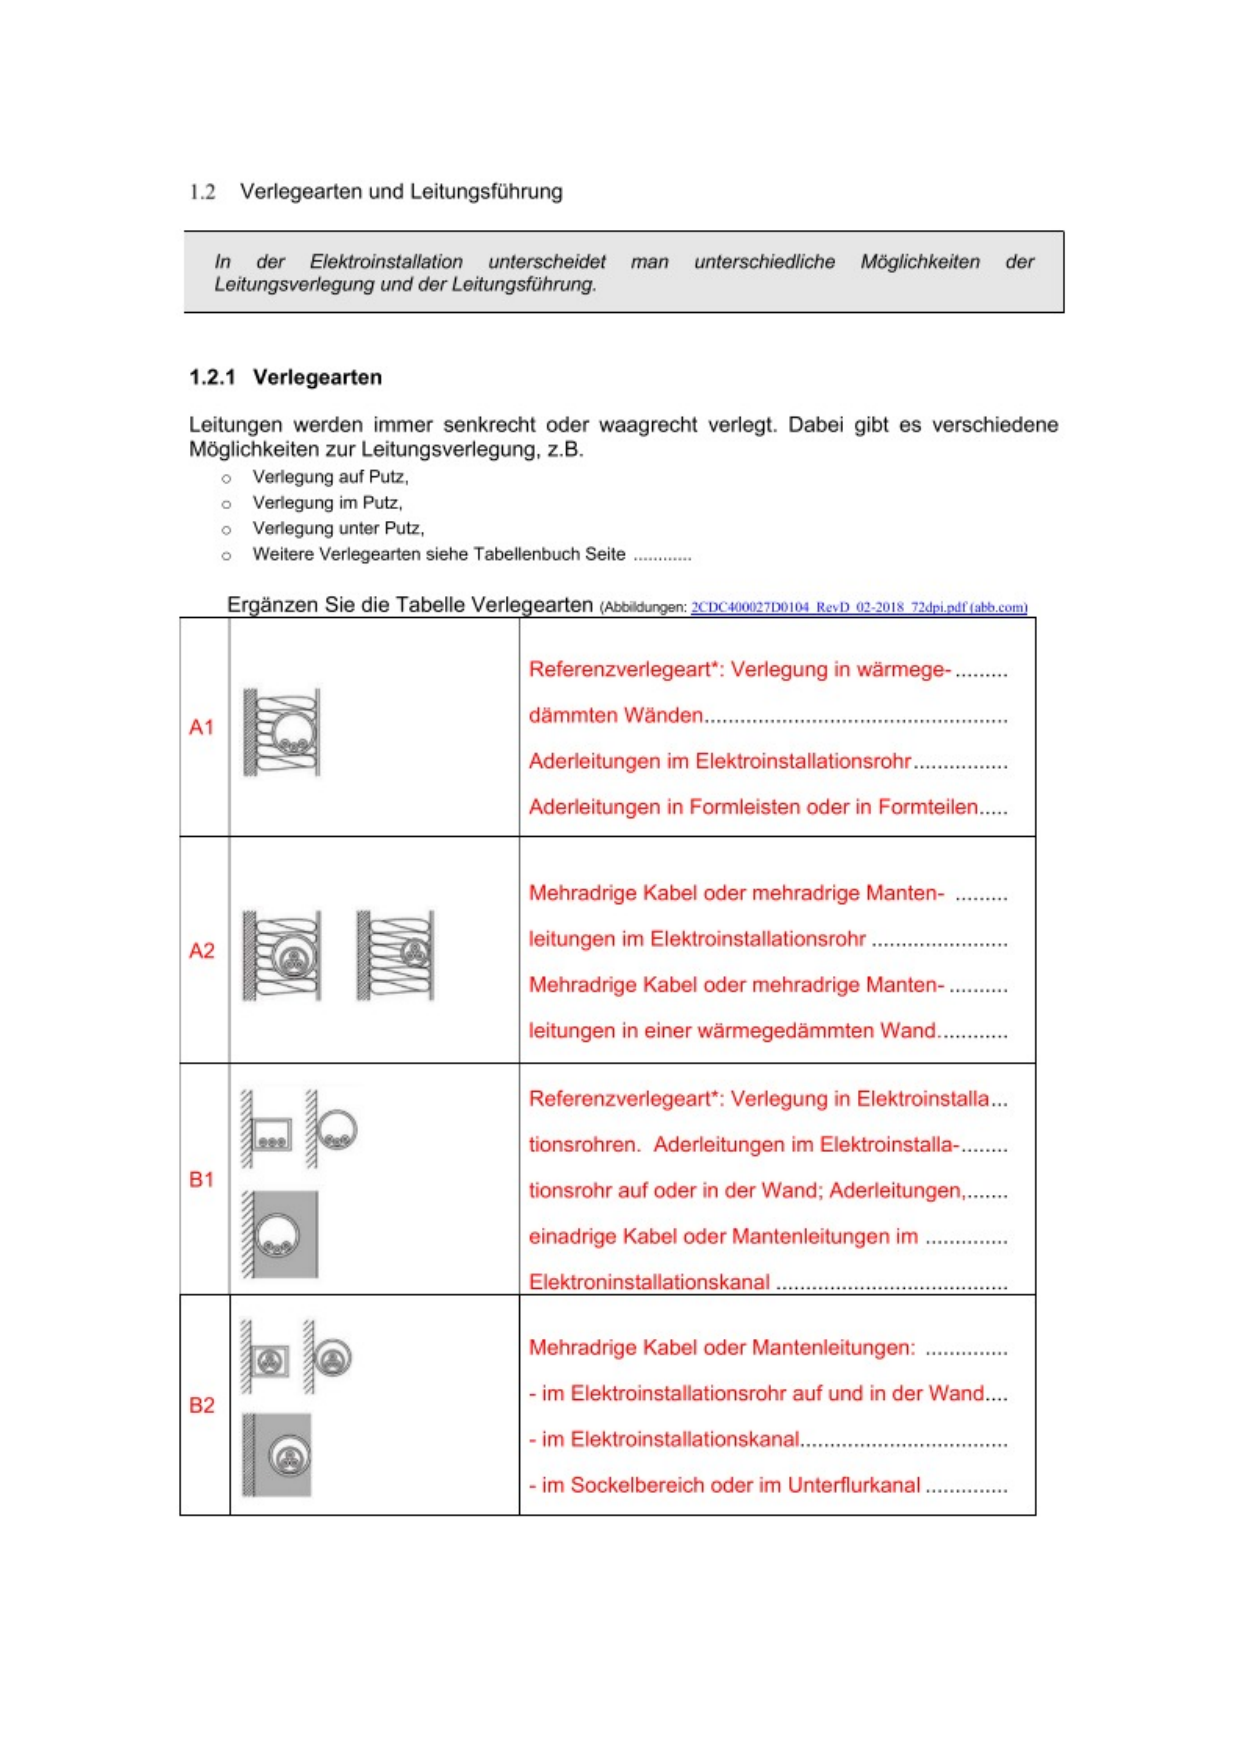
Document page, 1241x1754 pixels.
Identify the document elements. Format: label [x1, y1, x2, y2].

picture [164, 154, 1076, 1521]
